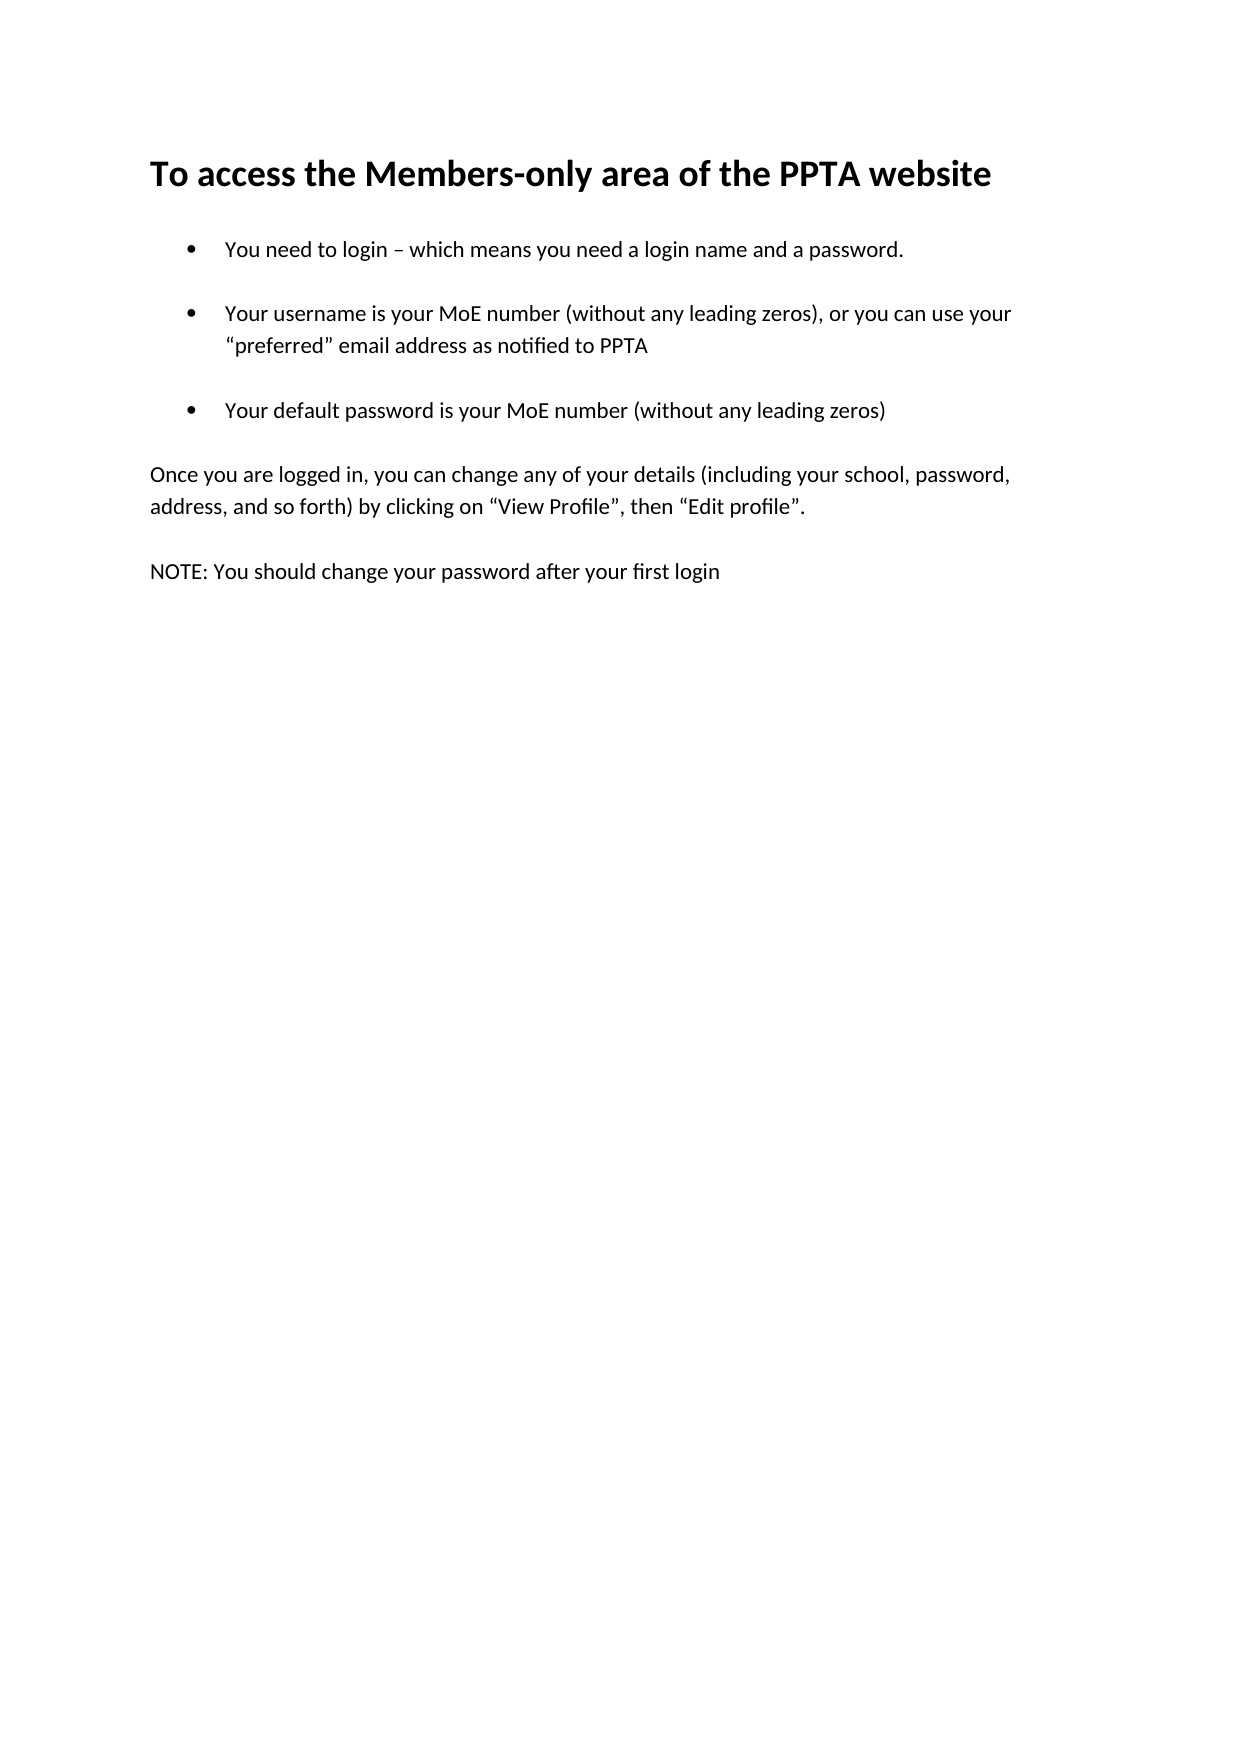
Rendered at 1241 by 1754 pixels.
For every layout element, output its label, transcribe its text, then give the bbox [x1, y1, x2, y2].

list Your username is your MoE number (without any leading zeros), or you can use your “preferred” email address as notified to PPTA [187, 299, 1090, 359]
text NOTE: You should change your password after your first login [150, 557, 1090, 585]
list You need to login – which means you need a login name and a password. [187, 235, 1090, 263]
text To access the Members-only area of the PPTA website [150, 150, 1090, 196]
list Your default password is your MoE number (without any leading zeros) [187, 396, 1090, 424]
text Once you are logged in, you can change any of your details (including your school, password, address, and so forth) by clicking on “View Profile”, then “Edit profile”. [150, 460, 1090, 520]
